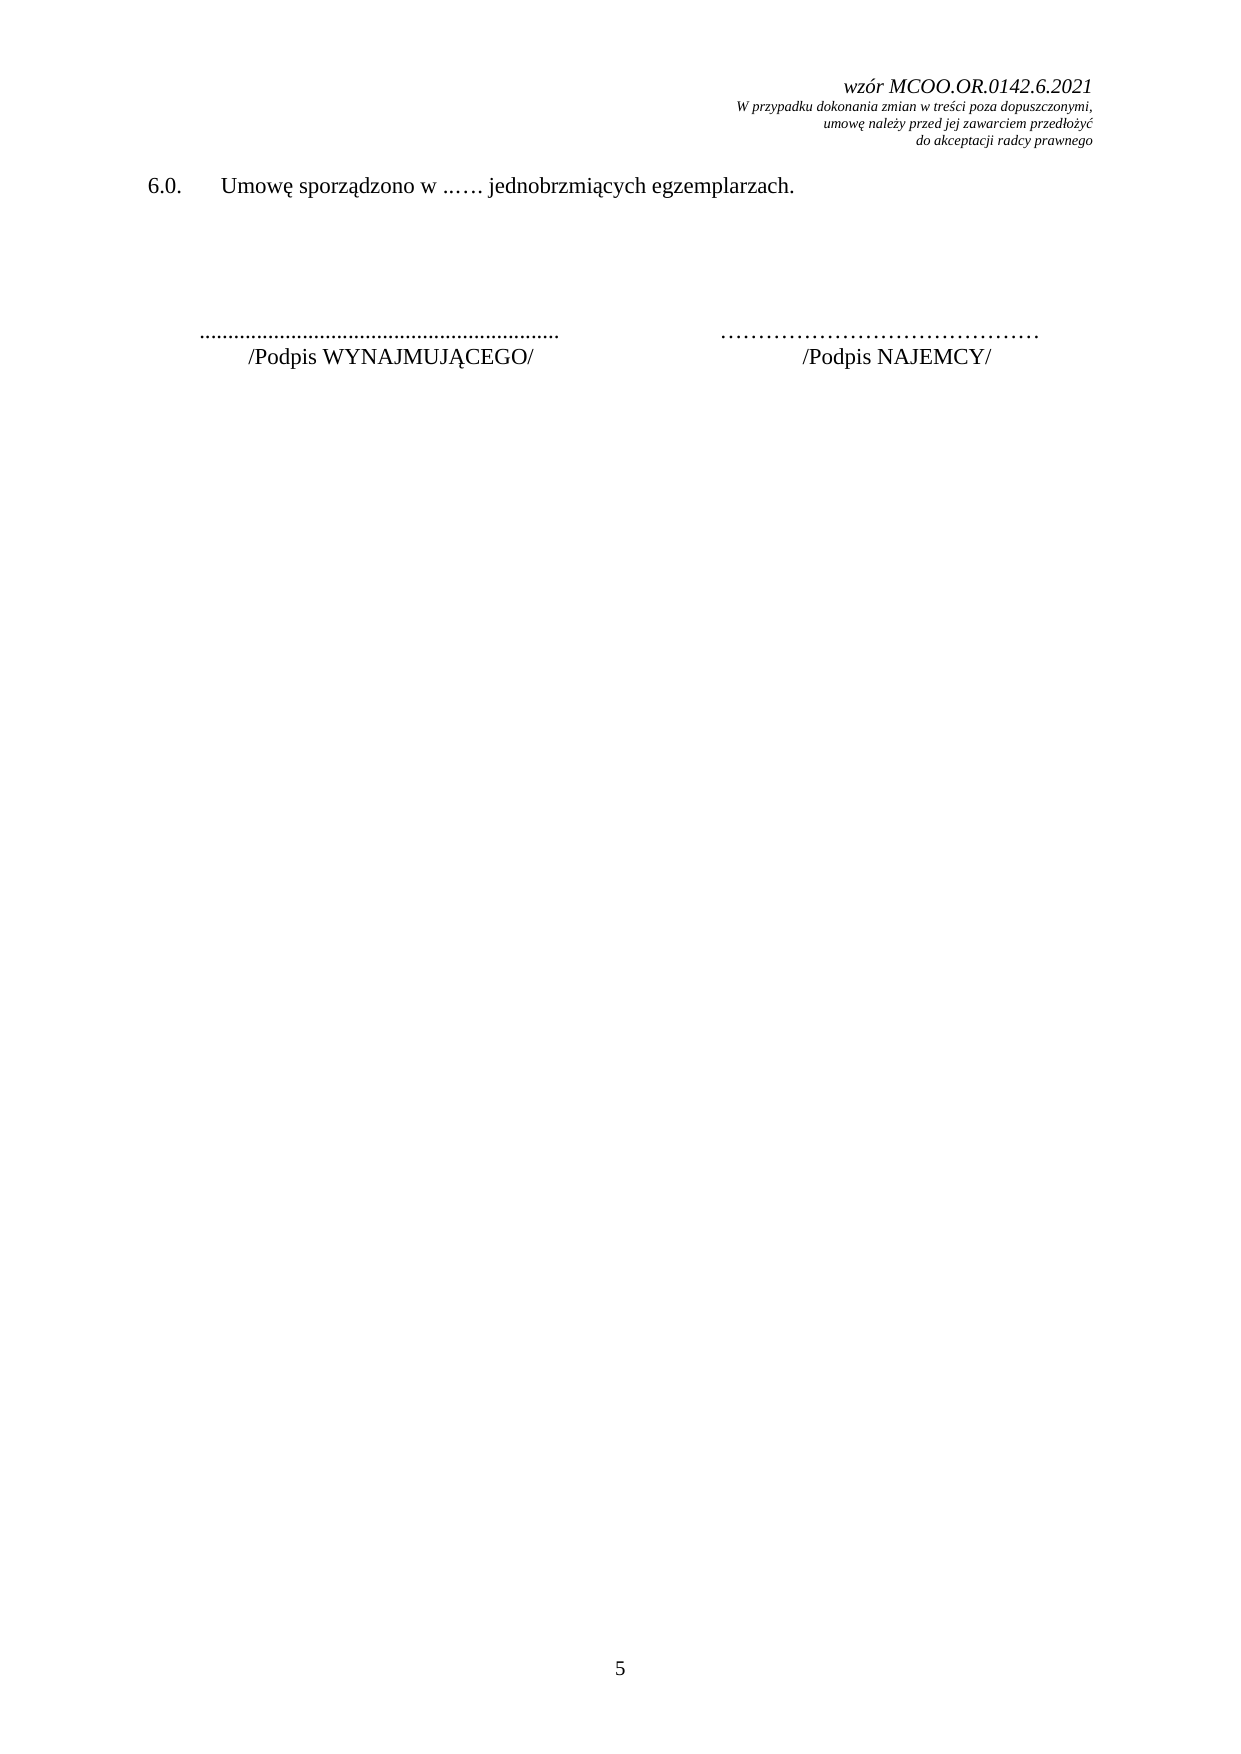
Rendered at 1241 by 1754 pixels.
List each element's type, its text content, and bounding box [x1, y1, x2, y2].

text 6.0. Umowę sporządzono w ..…. jednobrzmiących egzemplarzach. [148, 172, 1093, 199]
text ............................................................... …………………………………… [148, 317, 1093, 343]
text /Podpis WYNAJMUJĄCEGO/ /Podpis NAJEMCY/ [148, 343, 1093, 370]
